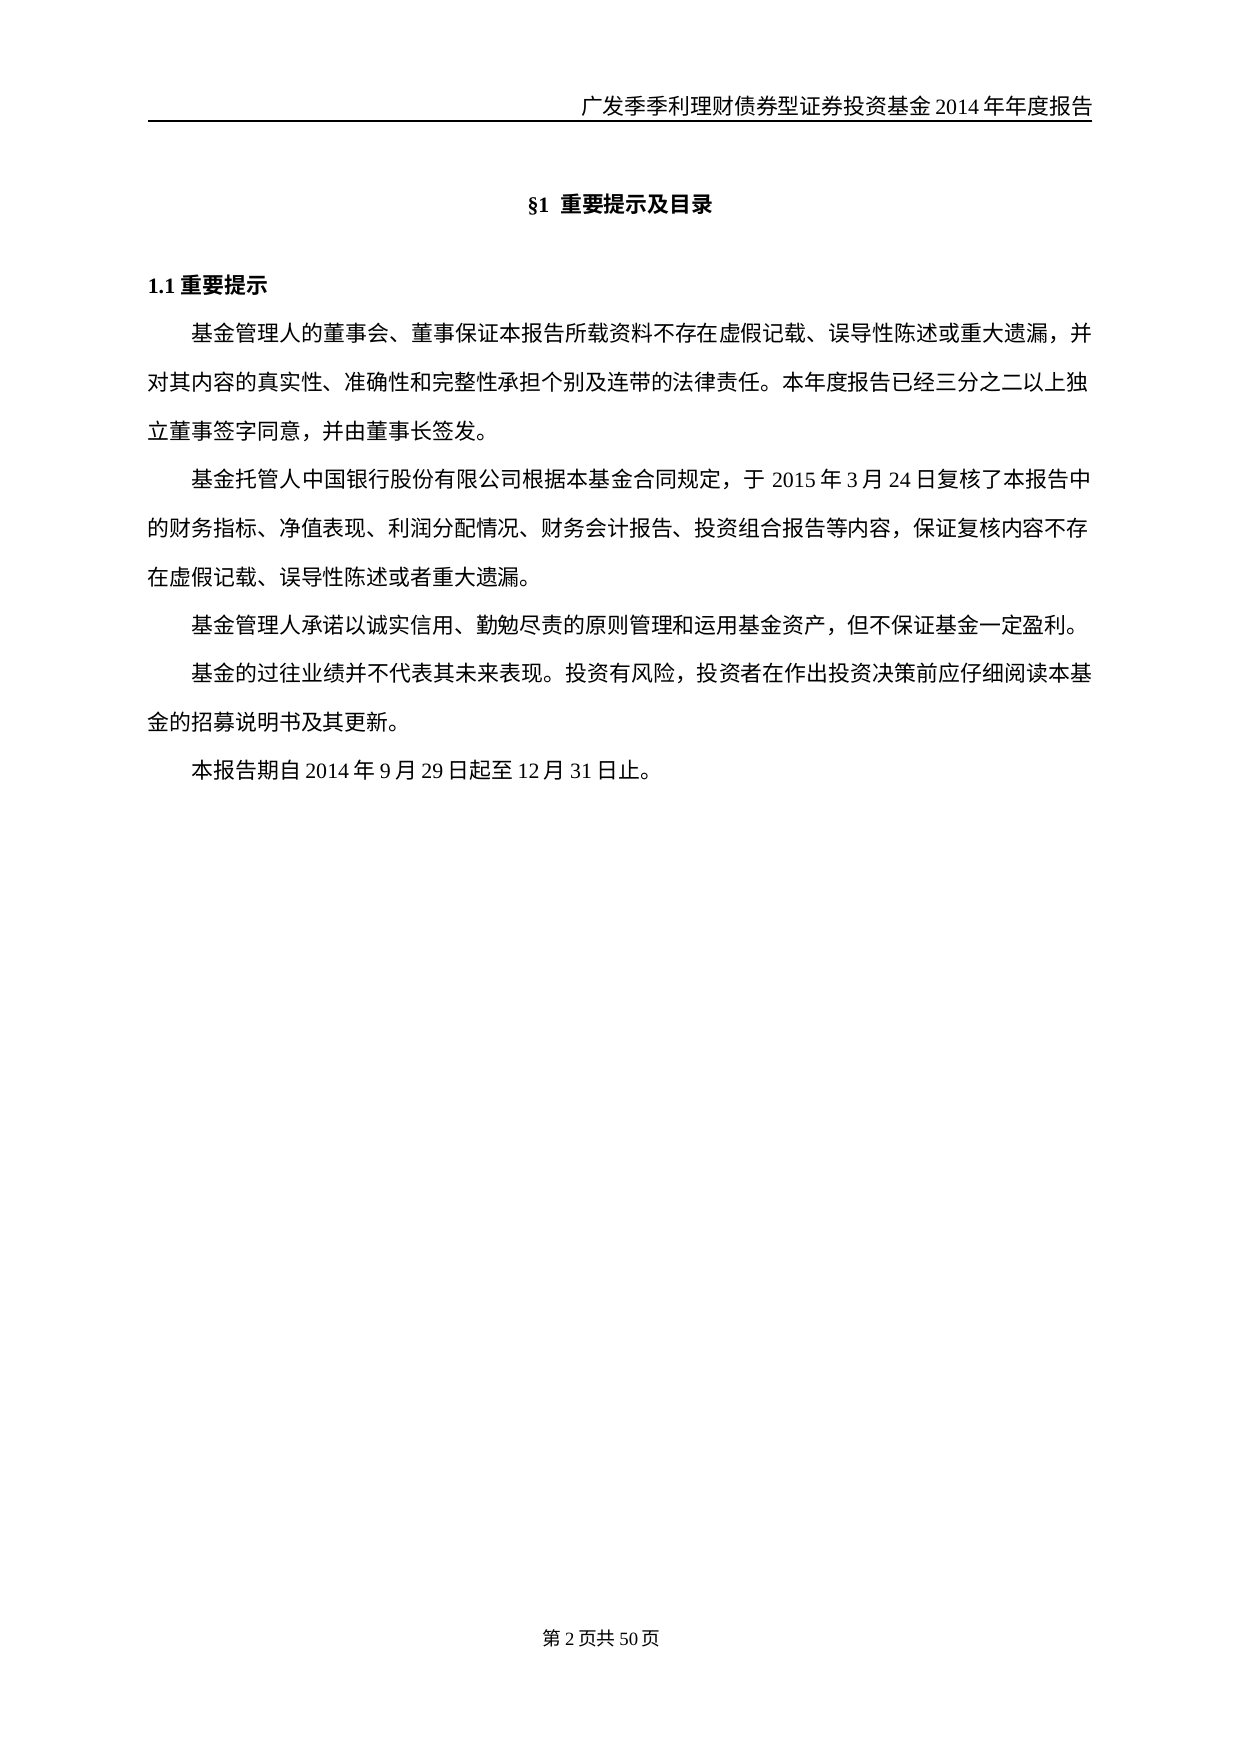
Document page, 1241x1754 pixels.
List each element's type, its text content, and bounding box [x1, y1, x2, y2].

text 基金管理人承诺以诚实信用、勤勉尽责的原则管理和运用基金资产，但不保证基金一定盈利。 [148, 608, 1092, 640]
text 基金管理人的董事会、董事保证本报告所载资料不存在虚假记载、误导性陈述或重大遗漏，并对其内容的真实性、准确性和完整性承担个别及连带的法律责任。本年度报告已经三分之二以上独立董事签字同意，并由董事长签发。 [148, 316, 1092, 446]
text 本报告期自2014年9月29日起至12月31日止。 [148, 753, 1092, 786]
subtitle §1 重要提示及目录 [148, 187, 1092, 219]
text 基金的过往业绩并不代表其未来表现。投资有风险，投资者在作出投资决策前应仔细阅读本基金的招募说明书及其更新。 [148, 656, 1092, 737]
subtitle 1.1 重要提示 [148, 268, 1092, 300]
text 基金托管人中国银行股份有限公司根据本基金合同规定，于2015年3月24日复核了本报告中的财务指标、净值表现、利润分配情况、财务会计报告、投资组合报告等内容，保证复核内容不存在虚假记载、误导性陈述或者重大遗漏。 [148, 462, 1092, 592]
